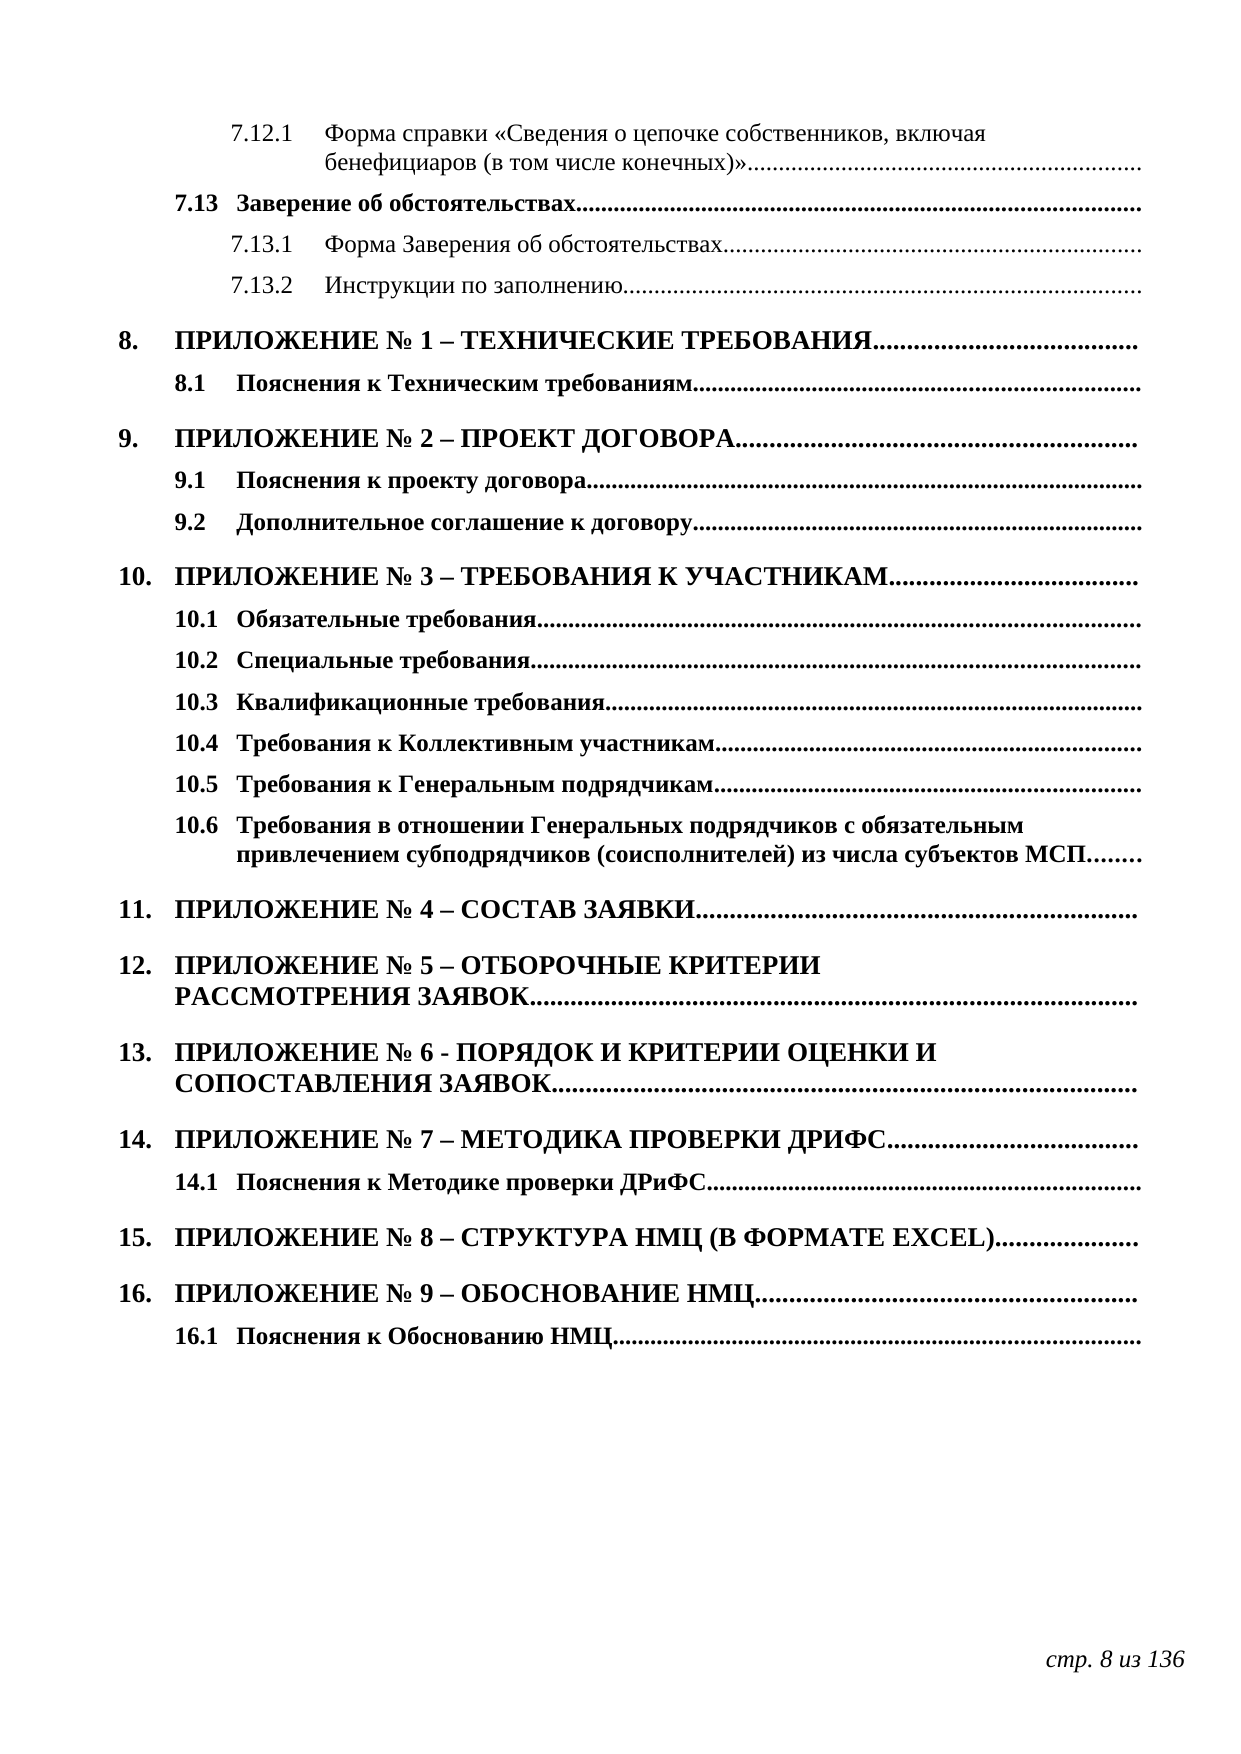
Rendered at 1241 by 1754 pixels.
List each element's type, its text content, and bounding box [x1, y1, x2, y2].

text 14.1 Пояснения к Методике проверки ДРиФС 146 [174, 1167, 1093, 1196]
text 16.1 Пояснения к Обоснованию НМЦ 148 [174, 1321, 1093, 1349]
text 10.6 Требования в отношении Генеральных подрядчиков с обязательным привлечением субподрядчиков (соисполнителей) из числа субъектов МСП 134 [174, 810, 1093, 868]
text 10.2 Специальные требования 130 [174, 645, 1093, 674]
text 9.2 Дополнительное соглашение к договору 120 [174, 507, 1093, 535]
text 14. ПРИЛОЖЕНИЕ № 7 – МЕТОДИКА ПРОВЕРКИ ДРИФС 146 [118, 1123, 1063, 1155]
text 10. ПРИЛОЖЕНИЕ № 3 – ТРЕБОВАНИЯ К УЧАСТНИКАМ 125 [118, 560, 1063, 592]
text 11. ПРИЛОЖЕНИЕ № 4 – СОСТАВ ЗАЯВКИ 135 [118, 893, 1063, 924]
text 15. ПРИЛОЖЕНИЕ № 8 – СТРУКТУРА НМЦ (в формате Excel) 147 [118, 1221, 1063, 1252]
text 12. ПРИЛОЖЕНИЕ № 5 – ОТБОРОЧНЫЕ КРИТЕРИИ РАССМОТРЕНИЯ ЗАЯВОК 137 [118, 949, 1063, 1011]
text 7.13.1 Форма Заверения об обстоятельствах 113 [230, 229, 1063, 258]
text 7.13.2 Инструкции по заполнению 117 [230, 271, 1063, 299]
text 8.1 Пояснения к Техническим требованиям 118 [174, 368, 1093, 397]
text 10.5 Требования к Генеральным подрядчикам 132 [174, 769, 1093, 798]
text 10.4 Требования к Коллективным участникам 132 [174, 728, 1093, 757]
text 10.1 Обязательные требования 125 [174, 604, 1093, 633]
text 7.13 Заверение об обстоятельствах 113 [174, 188, 1093, 217]
text 13. ПРИЛОЖЕНИЕ № 6 - ПОРЯДОК И КРИТЕРИИ ОЦЕНКИ И СОПОСТАВЛЕНИЯ ЗАЯВОК 142 [118, 1036, 1063, 1098]
text 9. ПРИЛОЖЕНИЕ № 2 – ПРОЕКТ ДОГОВОРА 119 [118, 422, 1063, 453]
text 16. ПРИЛОЖЕНИЕ № 9 – Обоснование НМЦ 148 [118, 1277, 1063, 1308]
text 8. ПРИЛОЖЕНИЕ № 1 – ТЕХНИЧЕСКИЕ ТРЕБОВАНИЯ 118 [118, 324, 1063, 356]
text 7.12.1 Форма справки «Сведения о цепочке собственников, включая бенефициаров (в том числе конечных)» 105 [230, 118, 1063, 176]
text 10.3 Квалификационные требования 131 [174, 687, 1093, 715]
text 9.1 Пояснения к проекту договора 119 [174, 465, 1093, 494]
